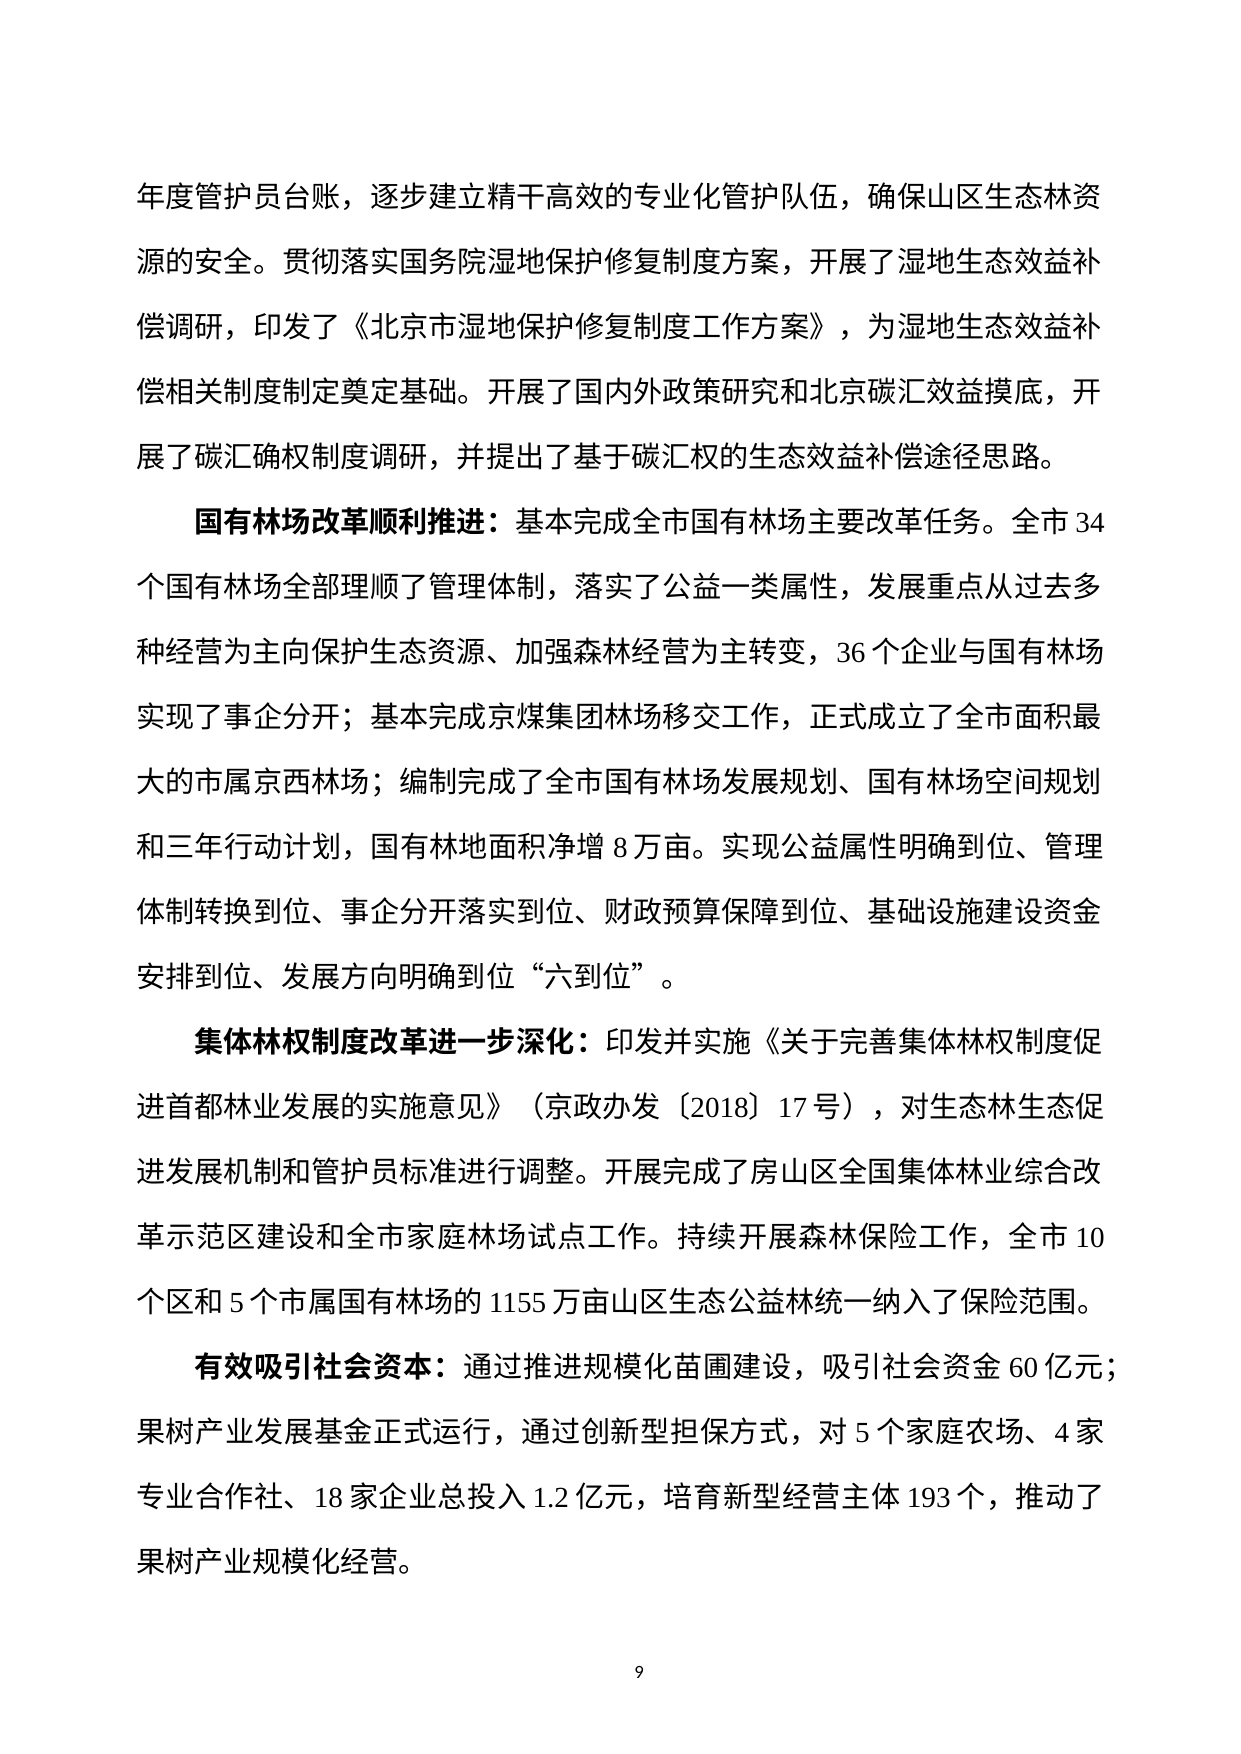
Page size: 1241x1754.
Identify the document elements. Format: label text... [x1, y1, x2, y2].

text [136, 162, 1104, 487]
text 国有林场改革顺利推进：基本完成全市国有林场主要改革任务。全市34个国有林场全部理顺了管理体制，落实了公益一类属性，发展重点从过去多种经营为主向保护生态资源、加强森林经营为主转变，36个企业与国有林场实现了事企分开；基本完成京煤集团林场移交工作，正式成立了全市面积最大的市属京西林场；编制完成了全市国有林场发展规划、国有林场空间规划和三年行动计划，国有林地面积净增8万亩。实现公益属性明确到位、管理体制转换到位、事企分开落实到位、财政预算保障到位、基础设施建设资金安排到位、发展方向明确到位“六到位”。 [136, 487, 1104, 1007]
text 有效吸引社会资本：通过推进规模化苗圃建设，吸引社会资金60亿元；果树产业发展基金正式运行，通过创新型担保方式，对5个家庭农场、4家专业合作社、18家企业总投入1.2亿元，培育新型经营主体193个，推动了果树产业规模化经营。 [136, 1332, 1104, 1592]
text 集体林权制度改革进一步深化：印发并实施《关于完善集体林权制度促进首都林业发展的实施意见》（京政办发〔2018〕17号），对生态林生态促进发展机制和管护员标准进行调整。开展完成了房山区全国集体林业综合改革示范区建设和全市家庭林场试点工作。持续开展森林保险工作，全市10个区和5个市属国有林场的1155万亩山区生态公益林统一纳入了保险范围。 [136, 1007, 1104, 1332]
